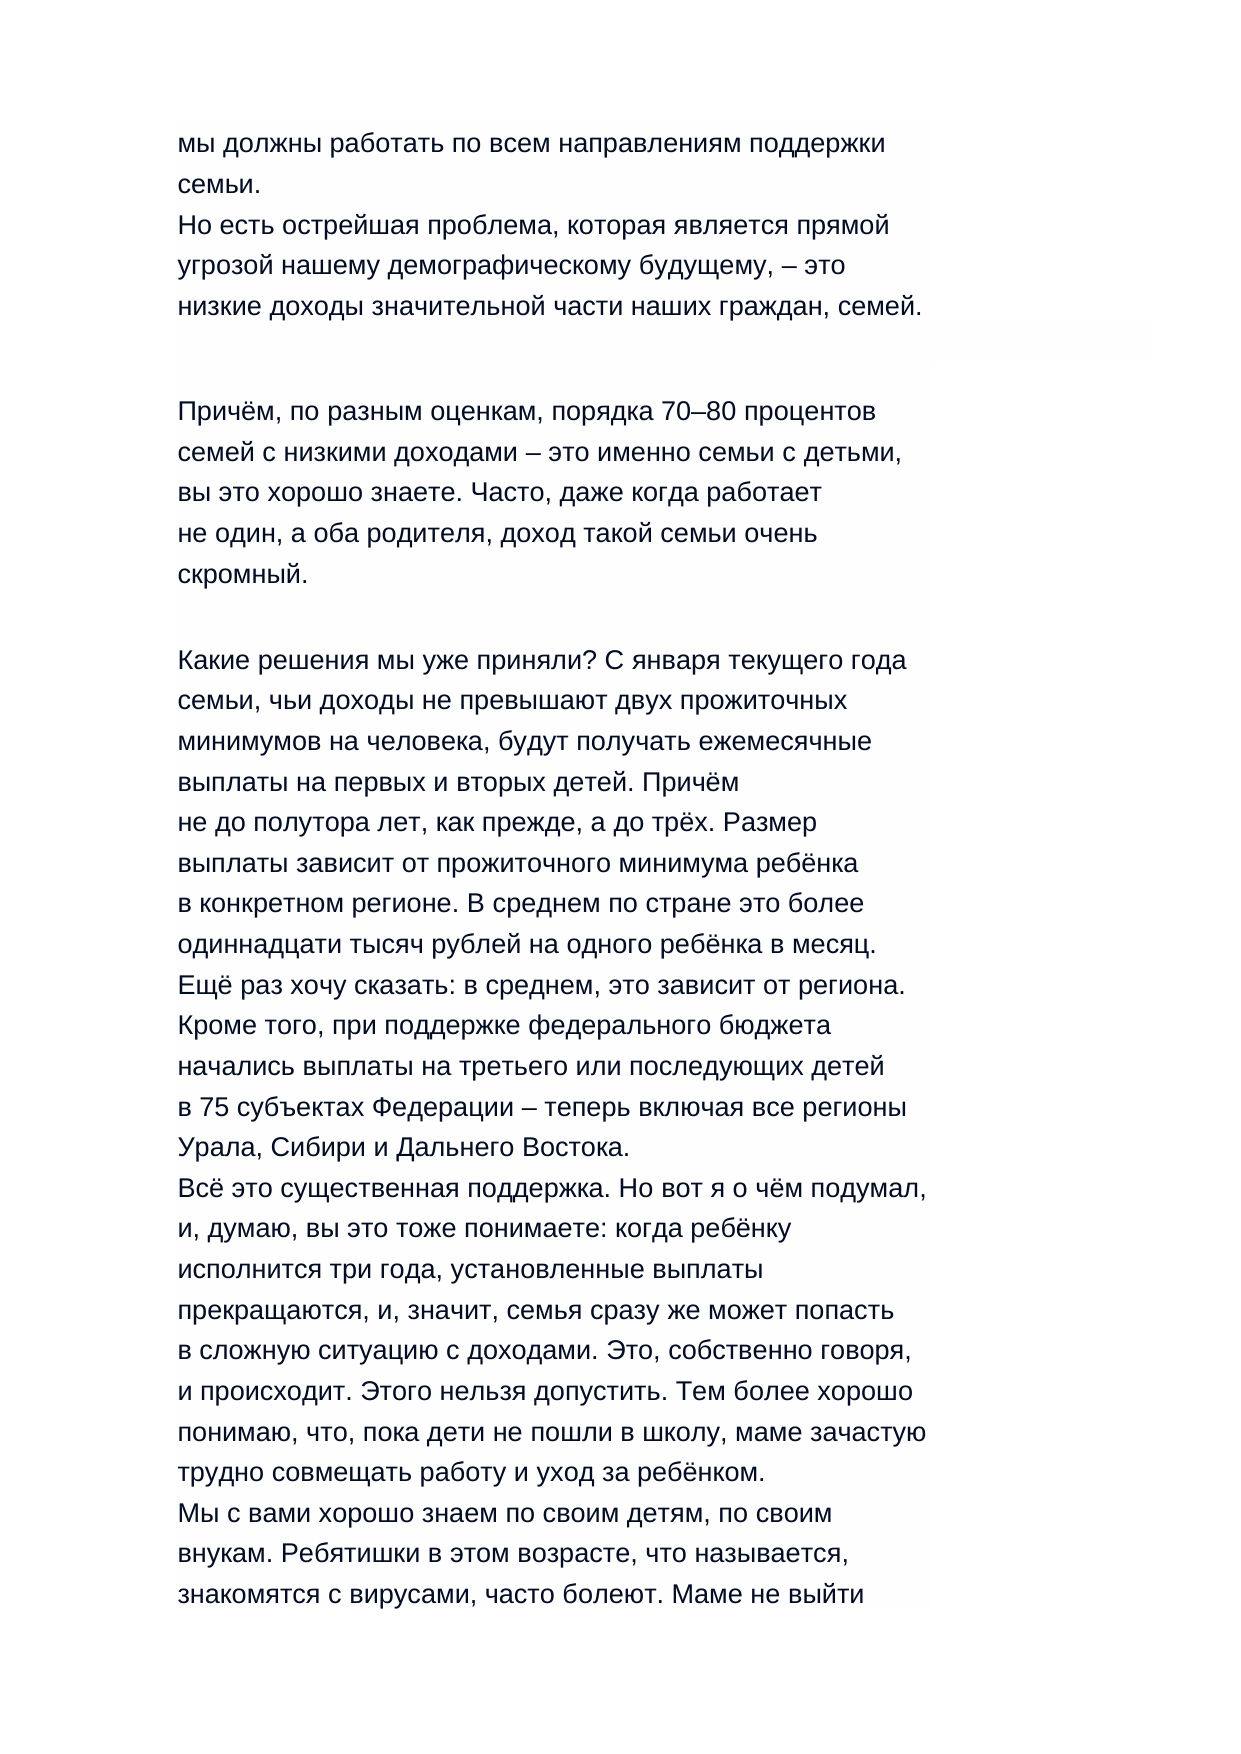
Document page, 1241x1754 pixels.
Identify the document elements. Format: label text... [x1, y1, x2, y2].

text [177, 118, 933, 199]
text Но есть острейшая проблема, которая является прямой угрозой нашему демографическому будущему, – это низкие доходы значительной части наших граждан, семей. [177, 199, 933, 321]
text Причём, по разным оценкам, порядка 70–80 процентов семей с низкими доходами – это именно семьи с детьми, вы это хорошо знаете. Часто, даже когда работает не один, а оба родителя, доход такой семьи очень скромный. [177, 386, 933, 589]
text Всё это существенная поддержка. Но вот я о чём подумал, и, думаю, вы это тоже понимаете: когда ребёнку исполнится три года, установленные выплаты прекращаются, и, значит, семья сразу же может попасть в сложную ситуацию с доходами. Это, собственно говоря, и происходит. Этого нельзя допустить. Тем более хорошо понимаю, что, пока дети не пошли в школу, маме зачастую трудно совмещать работу и уход за ребёнком. [177, 1162, 933, 1487]
text Какие решения мы уже приняли? С января текущего года семьи, чьи доходы не превышают двух прожиточных минимумов на человека, будут получать ежемесячные выплаты на первых и вторых детей. Причём не до полутора лет, как прежде, а до трёх. Размер выплаты зависит от прожиточного минимума ребёнка в конкретном регионе. В среднем по стране это более одиннадцати тысяч рублей на одного ребёнка в месяц. Ещё раз хочу сказать: в среднем, это зависит от региона. [177, 634, 933, 1000]
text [177, 1487, 933, 1609]
text Кроме того, при поддержке федерального бюджета начались выплаты на третьего или последующих детей в 75 субъектах Федерации – теперь включая все регионы Урала, Сибири и Дальнего Востока. [177, 1000, 933, 1162]
